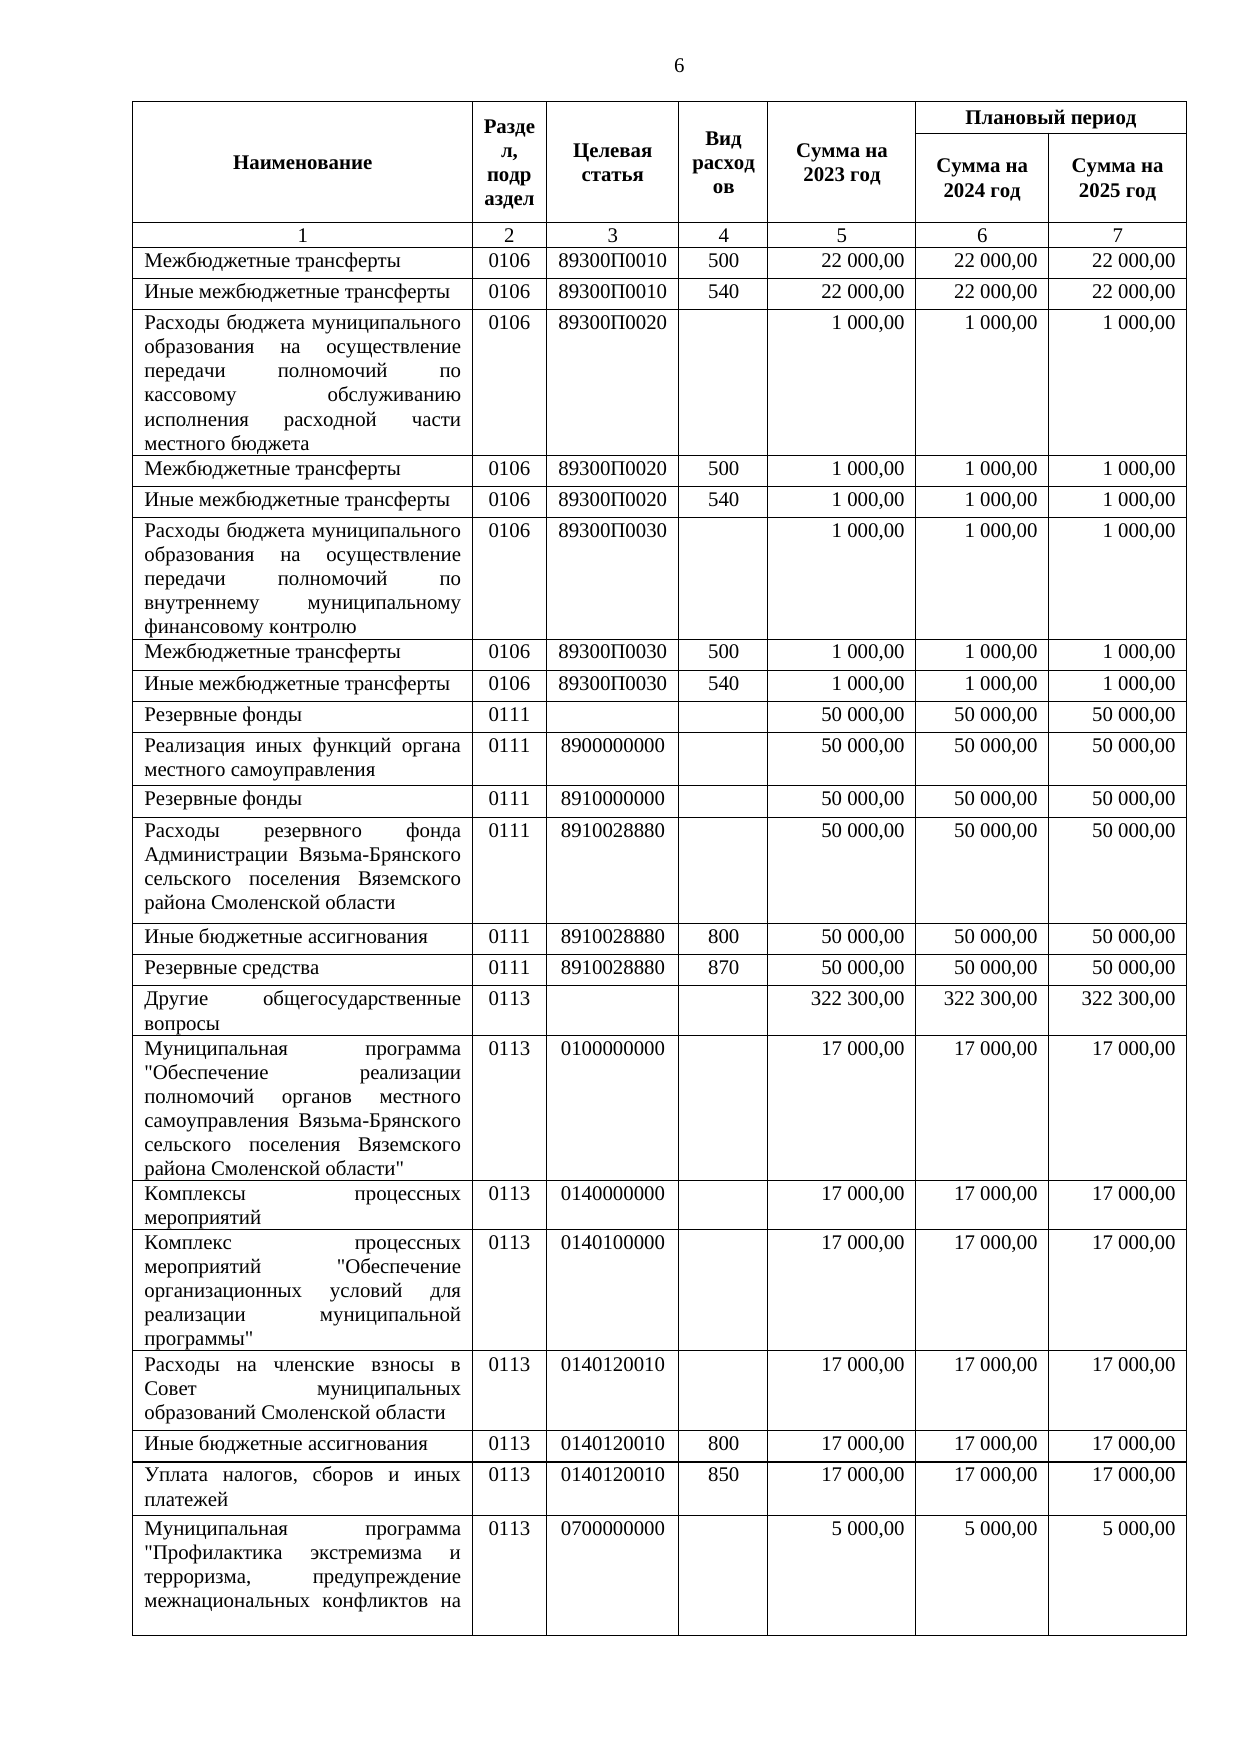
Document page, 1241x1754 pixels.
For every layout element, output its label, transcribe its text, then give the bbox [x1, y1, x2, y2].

table_cell 0106 [473, 456, 546, 486]
table_cell 1 000,00 [1049, 487, 1186, 517]
table_header Вид расходов [679, 102, 767, 222]
table_cell 1 [133, 223, 472, 247]
table_cell 8910028880 [547, 924, 678, 954]
table_cell [547, 702, 678, 732]
table_cell 8900000000 [547, 733, 678, 785]
table_cell Расходы резервного фонда Администрации Вязьма-Брянского сельского поселения Вяземского района Смоленской области [133, 818, 472, 923]
table_cell 1 000,00 [916, 671, 1048, 701]
table_cell 850 [679, 1463, 767, 1514]
table_cell 0106 [473, 248, 546, 278]
table_cell [679, 1181, 767, 1229]
table_cell 50 000,00 [768, 818, 915, 923]
table_cell 1 000,00 [916, 487, 1048, 517]
table_cell 0111 [473, 924, 546, 954]
table_cell Межбюджетные трансферты [133, 456, 472, 486]
table_cell Муниципальная программа "Обеспечение реализации полномочий органов местного самоуправления Вязьма-Брянского сельского поселения Вяземского района Смоленской области" [133, 1036, 472, 1180]
table_cell [679, 1351, 767, 1430]
table_cell Межбюджетные трансферты [133, 640, 472, 670]
table_cell 50 000,00 [916, 702, 1048, 732]
table_cell 5 000,00 [768, 1516, 915, 1635]
table_cell 50 000,00 [768, 924, 915, 954]
table_cell Резервные фонды [133, 786, 472, 817]
table_cell 50 000,00 [916, 786, 1048, 817]
table_cell 540 [679, 671, 767, 701]
table_cell Иные межбюджетные трансферты [133, 671, 472, 701]
table_cell 22 000,00 [768, 248, 915, 278]
table_cell 6 [916, 223, 1048, 247]
table_cell 1 000,00 [768, 518, 915, 638]
table_cell 89300П0030 [547, 640, 678, 670]
table_cell [679, 786, 767, 817]
table_cell 5 000,00 [916, 1516, 1048, 1635]
table_cell 50 000,00 [916, 818, 1048, 923]
table_cell 0113 [473, 1516, 546, 1635]
table_cell 5 [768, 223, 915, 247]
table_cell Расходы бюджета муниципального образования на осуществление передачи полномочий по кассовому обслуживанию исполнения расходной части местного бюджета [133, 310, 472, 454]
table_cell [679, 818, 767, 923]
table_cell 500 [679, 248, 767, 278]
table_cell 0140100000 [547, 1230, 678, 1350]
table_cell 0113 [473, 1181, 546, 1229]
table_cell 0113 [473, 1230, 546, 1350]
table_cell 0700000000 [547, 1516, 678, 1635]
table_cell 0113 [473, 1463, 546, 1514]
table_cell [679, 310, 767, 454]
table_cell Другие общегосударственные вопросы [133, 986, 472, 1034]
table_cell 50 000,00 [1049, 733, 1186, 785]
table_cell 17 000,00 [1049, 1351, 1186, 1430]
table_cell Сумма на 2024 год [916, 134, 1048, 222]
table_cell [679, 986, 767, 1034]
table_cell 540 [679, 487, 767, 517]
table_cell [679, 733, 767, 785]
table_cell 17 000,00 [768, 1463, 915, 1514]
table_cell 17 000,00 [768, 1230, 915, 1350]
table_cell 0100000000 [547, 1036, 678, 1180]
table_cell Реализация иных функций органа местного самоуправления [133, 733, 472, 785]
table_cell 0140120010 [547, 1463, 678, 1514]
table_cell 50 000,00 [1049, 818, 1186, 923]
table_cell 322 300,00 [768, 986, 915, 1034]
table_cell 0113 [473, 1351, 546, 1430]
table_cell 5 000,00 [1049, 1516, 1186, 1635]
table_cell 870 [679, 955, 767, 985]
table_cell 1 000,00 [916, 640, 1048, 670]
table_cell 4 [679, 223, 767, 247]
table_cell 0106 [473, 487, 546, 517]
table_header Наименование [133, 102, 472, 222]
table_cell 50 000,00 [1049, 702, 1186, 732]
table_cell 7 [1049, 223, 1186, 247]
table_cell 22 000,00 [1049, 279, 1186, 309]
table_cell 89300П0020 [547, 456, 678, 486]
table_cell 17 000,00 [768, 1181, 915, 1229]
table_cell 1 000,00 [768, 640, 915, 670]
table_cell Уплата налогов, сборов и иных платежей [133, 1463, 472, 1514]
table_cell Иные межбюджетные трансферты [133, 487, 472, 517]
table_cell Расходы бюджета муниципального образования на осуществление передачи полномочий по внутреннему муниципальному финансовому контролю [133, 518, 472, 638]
table_cell Иные бюджетные ассигнования [133, 1431, 472, 1461]
table_cell 89300П0020 [547, 310, 678, 454]
table_cell 1 000,00 [1049, 310, 1186, 454]
table_cell 8910028880 [547, 818, 678, 923]
table_cell 50 000,00 [768, 702, 915, 732]
table_cell [679, 1230, 767, 1350]
table_cell 89300П0020 [547, 487, 678, 517]
table_cell 3 [547, 223, 678, 247]
table_cell Комплекс процессных мероприятий "Обеспечение организационных условий для реализации муниципальной программы" [133, 1230, 472, 1350]
table_cell 17 000,00 [916, 1463, 1048, 1514]
table_cell Межбюджетные трансферты [133, 248, 472, 278]
table_cell 22 000,00 [916, 248, 1048, 278]
table_cell 17 000,00 [1049, 1463, 1186, 1514]
table_cell 89300П0030 [547, 671, 678, 701]
table_cell 0140120010 [547, 1431, 678, 1461]
table_cell Сумма на 2025 год [1049, 134, 1186, 222]
table_cell 322 300,00 [1049, 986, 1186, 1034]
table_cell 17 000,00 [916, 1181, 1048, 1229]
table_cell 17 000,00 [1049, 1230, 1186, 1350]
table_cell Расходы на членские взносы в Совет муниципальных образований Смоленской области [133, 1351, 472, 1430]
table_cell Резервные средства [133, 955, 472, 985]
table_cell [679, 518, 767, 638]
table_cell [679, 1036, 767, 1180]
table_cell [679, 1516, 767, 1635]
table_cell 50 000,00 [916, 955, 1048, 985]
table_cell 50 000,00 [768, 733, 915, 785]
table_cell 17 000,00 [768, 1351, 915, 1430]
table_cell 17 000,00 [1049, 1181, 1186, 1229]
table_cell [679, 702, 767, 732]
table_cell 50 000,00 [916, 924, 1048, 954]
table_cell 322 300,00 [916, 986, 1048, 1034]
table_cell 0111 [473, 702, 546, 732]
table_cell Иные межбюджетные трансферты [133, 279, 472, 309]
table_cell 0106 [473, 640, 546, 670]
table_cell 0106 [473, 310, 546, 454]
table_cell 800 [679, 1431, 767, 1461]
table_cell 22 000,00 [1049, 248, 1186, 278]
table_cell 50 000,00 [1049, 786, 1186, 817]
table_cell 8910028880 [547, 955, 678, 985]
table_header Целевая статья [547, 102, 678, 222]
table_cell 89300П0030 [547, 518, 678, 638]
table_cell 1 000,00 [1049, 640, 1186, 670]
table_cell 1 000,00 [916, 310, 1048, 454]
table_cell 1 000,00 [768, 456, 915, 486]
table_cell 800 [679, 924, 767, 954]
table_cell 0113 [473, 1431, 546, 1461]
table_cell 0111 [473, 955, 546, 985]
table_cell 2 [473, 223, 546, 247]
table_cell 50 000,00 [768, 786, 915, 817]
table_cell 1 000,00 [916, 518, 1048, 638]
table_cell 17 000,00 [1049, 1036, 1186, 1180]
table_cell 22 000,00 [768, 279, 915, 309]
table_cell 1 000,00 [1049, 456, 1186, 486]
table_cell 1 000,00 [768, 310, 915, 454]
table_cell 1 000,00 [916, 456, 1048, 486]
table_cell 0106 [473, 671, 546, 701]
table_cell 17 000,00 [916, 1351, 1048, 1430]
table_cell 500 [679, 456, 767, 486]
table_cell 0140120010 [547, 1351, 678, 1430]
table_cell 50 000,00 [768, 955, 915, 985]
table_header Раздел, подраздел [473, 102, 546, 222]
table_cell [547, 986, 678, 1034]
table_cell 17 000,00 [916, 1036, 1048, 1180]
table_cell 1 000,00 [1049, 518, 1186, 638]
table_cell 0106 [473, 279, 546, 309]
table_cell 89300П0010 [547, 279, 678, 309]
table_cell 17 000,00 [768, 1036, 915, 1180]
table_cell 500 [679, 640, 767, 670]
table_cell 22 000,00 [916, 279, 1048, 309]
table_cell 1 000,00 [768, 487, 915, 517]
table_cell 0113 [473, 1036, 546, 1180]
table_cell 8910000000 [547, 786, 678, 817]
table_cell 50 000,00 [1049, 955, 1186, 985]
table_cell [133, 1516, 472, 1635]
table_cell 17 000,00 [916, 1431, 1048, 1461]
table_cell 0106 [473, 518, 546, 638]
table_cell 0113 [473, 986, 546, 1034]
table_header Сумма на 2023 год [768, 102, 915, 222]
table_cell 17 000,00 [916, 1230, 1048, 1350]
table_cell 0111 [473, 818, 546, 923]
table_cell Иные бюджетные ассигнования [133, 924, 472, 954]
table_cell 50 000,00 [1049, 924, 1186, 954]
table_cell 89300П0010 [547, 248, 678, 278]
table_cell 0140000000 [547, 1181, 678, 1229]
table_cell 1 000,00 [1049, 671, 1186, 701]
table_cell 50 000,00 [916, 733, 1048, 785]
table_cell 17 000,00 [768, 1431, 915, 1461]
table_header Плановый период [916, 102, 1186, 132]
table_cell 0111 [473, 733, 546, 785]
table_cell Резервные фонды [133, 702, 472, 732]
table_cell 540 [679, 279, 767, 309]
table_cell Комплексы процессных мероприятий [133, 1181, 472, 1229]
table_cell 0111 [473, 786, 546, 817]
table_cell 17 000,00 [1049, 1431, 1186, 1461]
table_cell 1 000,00 [768, 671, 915, 701]
